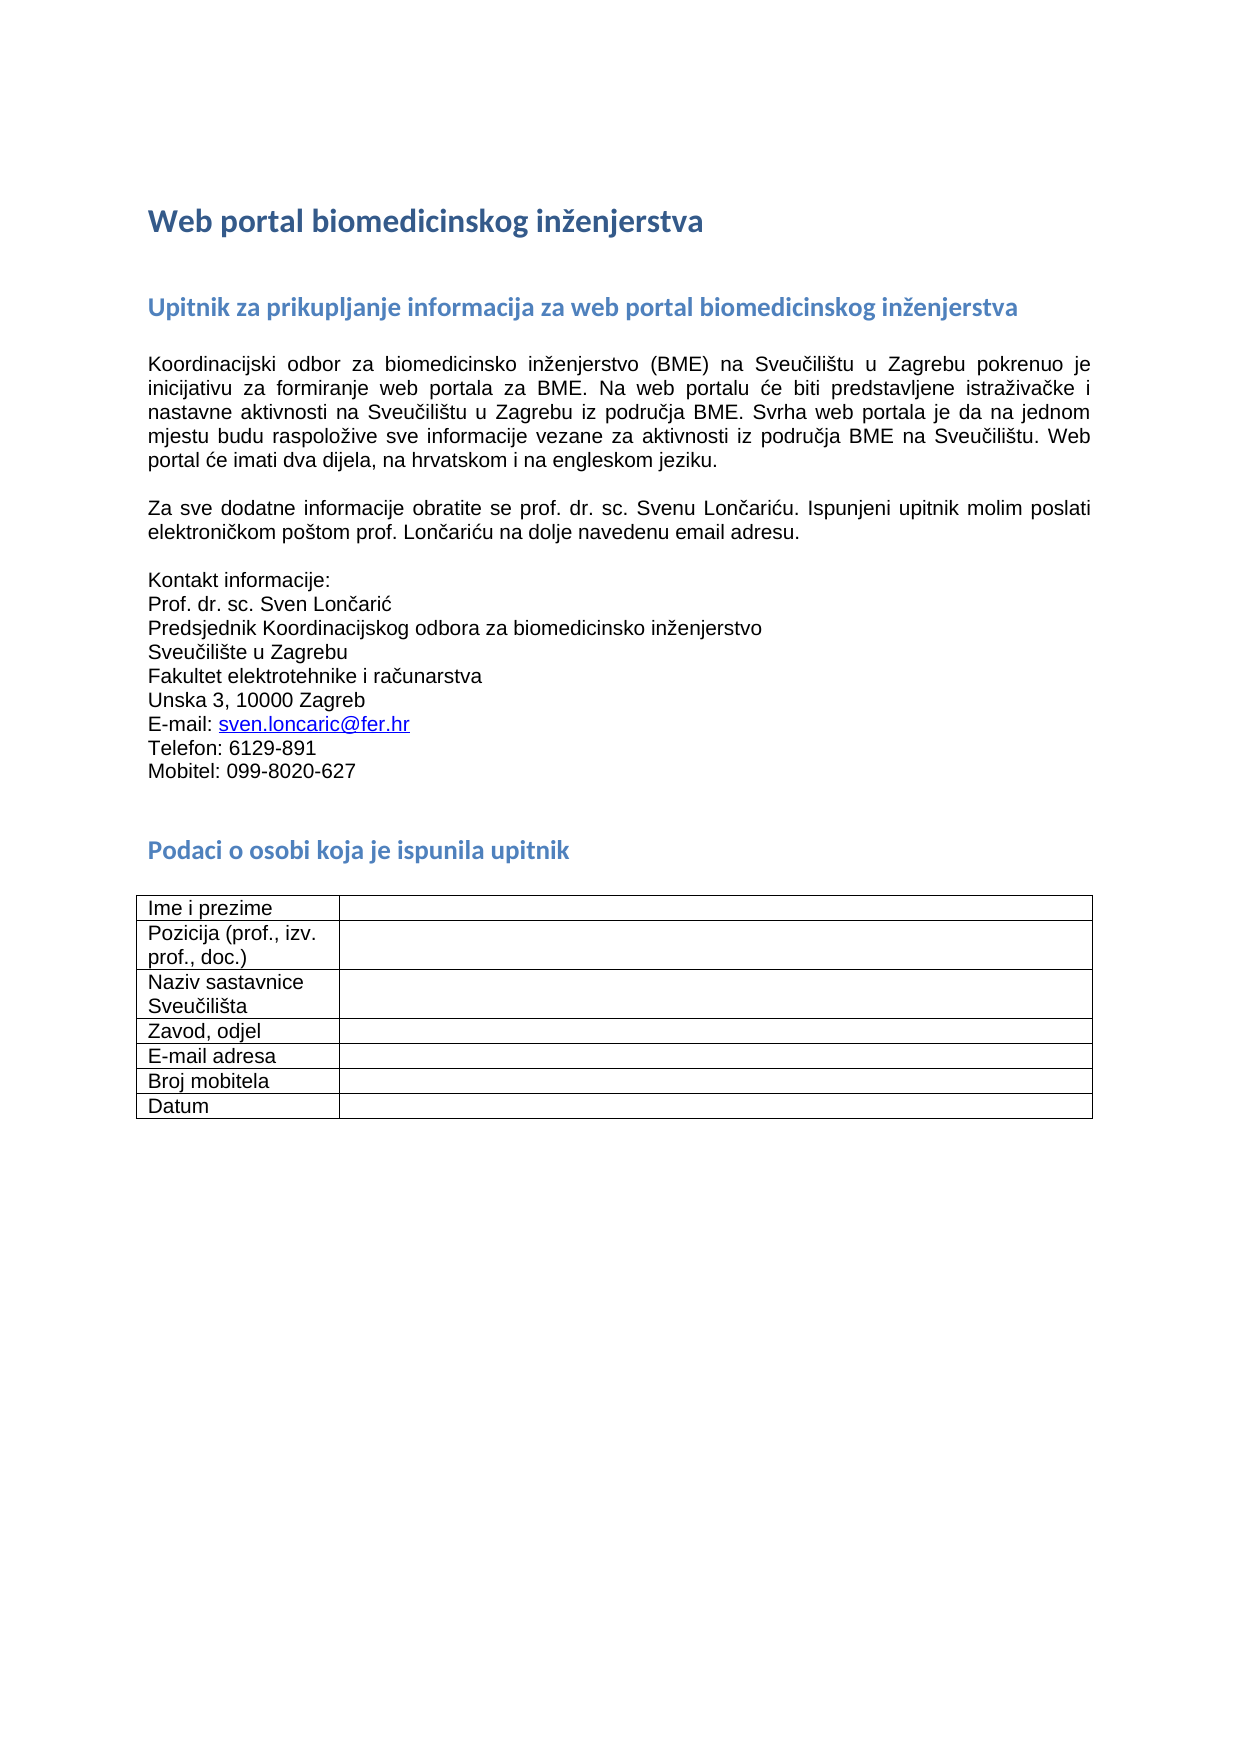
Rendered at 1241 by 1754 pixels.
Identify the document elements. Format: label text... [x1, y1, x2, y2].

table_cell Broj mobitela [137, 1069, 339, 1093]
text Prof. dr. sc. Sven Lončarić [148, 592, 1092, 616]
subtitle Web portal biomedicinskog inženjerstva [148, 200, 1092, 241]
table_cell [340, 1019, 1092, 1043]
table_cell E-mail adresa [137, 1044, 339, 1068]
text Fakultet elektrotehnike i računarstva [148, 663, 1092, 687]
table_cell Datum [137, 1094, 339, 1118]
table_cell [340, 921, 1092, 969]
table_cell [340, 1044, 1092, 1068]
text Mobitel: 099-8020-627 [148, 759, 1092, 783]
subtitle Upitnik za prikupljanje informacija za web portal biomedicinskog inženjerstva [148, 290, 1092, 323]
text Sveučilište u Zagrebu [148, 639, 1092, 663]
table_cell [340, 1094, 1092, 1118]
table_cell Pozicija (prof., izv. prof., doc.) [137, 921, 339, 969]
text Predsjednik Koordinacijskog odbora za biomedicinsko inženjerstvo [148, 616, 1092, 639]
text Unska 3, 10000 Zagreb [148, 687, 1092, 711]
text Telefon: 6129-891 [148, 735, 1092, 759]
table_cell Zavod, odjel [137, 1019, 339, 1043]
text Za sve dodatne informacije obratite se prof. dr. sc. Svenu Lončariću. Ispunjeni upitnik molim poslati elektroničkom poštom prof. Lončariću na dolje navedenu email adresu. [148, 496, 1092, 544]
table_cell [340, 970, 1092, 1018]
text Kontakt informacije: [148, 568, 1092, 592]
table_header [340, 896, 1092, 920]
text E-mail: sven.loncaric@fer.hr [148, 711, 1092, 735]
text Koordinacijski odbor za biomedicinsko inženjerstvo (BME) na Sveučilištu u Zagrebu pokrenuo je inicijativu za formiranje web portala za BME. Na web portalu će biti predstavljene istraživačke i nastavne aktivnosti na Sveučilištu u Zagrebu iz područja BME. Svrha web portala je da na jednom mjestu budu raspoložive sve informacije vezane za aktivnosti iz područja BME na Sveučilištu. Web portal će imati dva dijela, na hrvatskom i na engleskom jeziku. [148, 352, 1092, 472]
table_cell [340, 1069, 1092, 1093]
subtitle Podaci o osobi koja je ispunila upitnik [148, 833, 1092, 866]
table_cell Naziv sastavnice Sveučilišta [137, 970, 339, 1018]
table_header Ime i prezime [137, 896, 339, 920]
